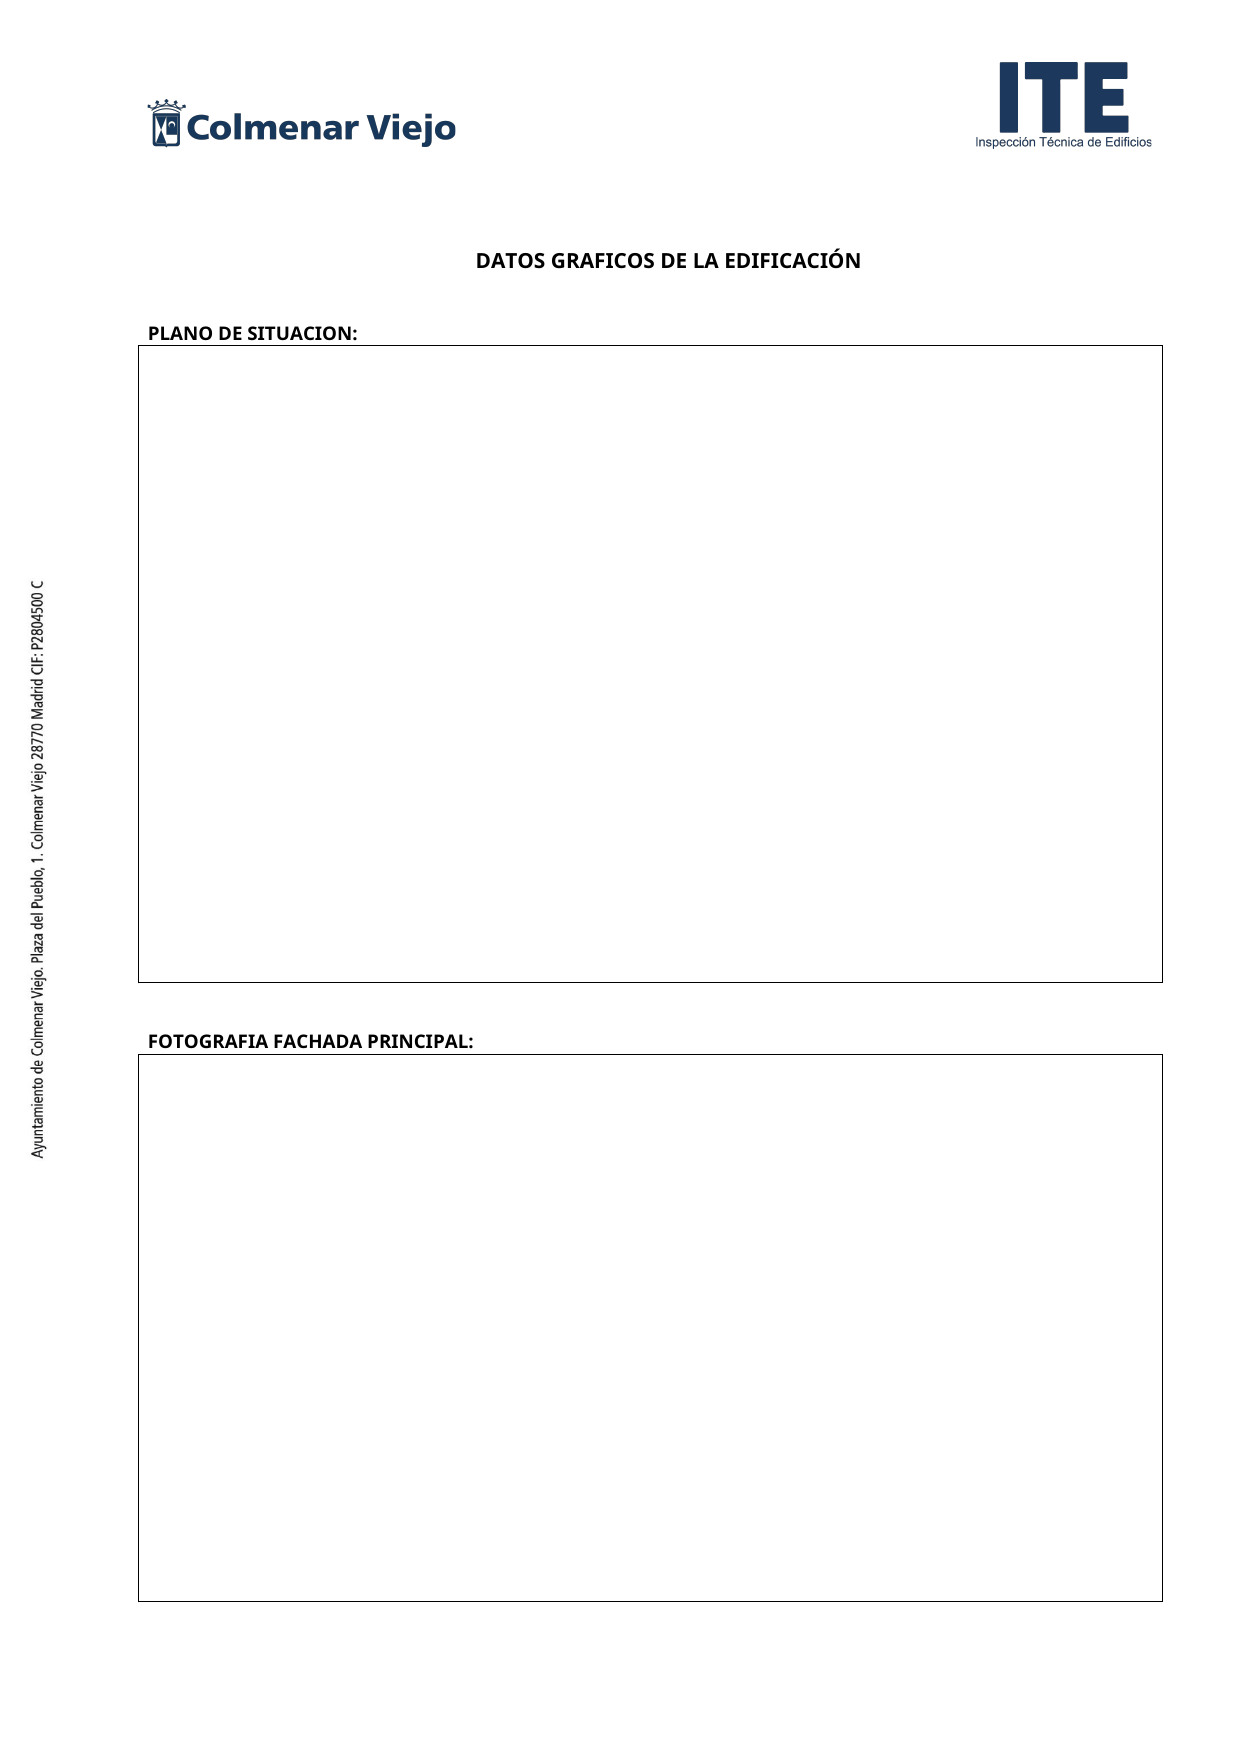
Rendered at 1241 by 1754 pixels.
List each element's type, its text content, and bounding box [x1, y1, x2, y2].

text PLANO DE SITUACION: [148, 320, 1152, 345]
picture [27, 578, 49, 1161]
list DATOS GRAFICOS DE LA EDIFICACIÓN [148, 246, 1152, 274]
text FOTOGRAFIA FACHADA PRINCIPAL: [148, 1029, 1152, 1054]
picture [976, 62, 1152, 149]
picture [147, 99, 456, 148]
